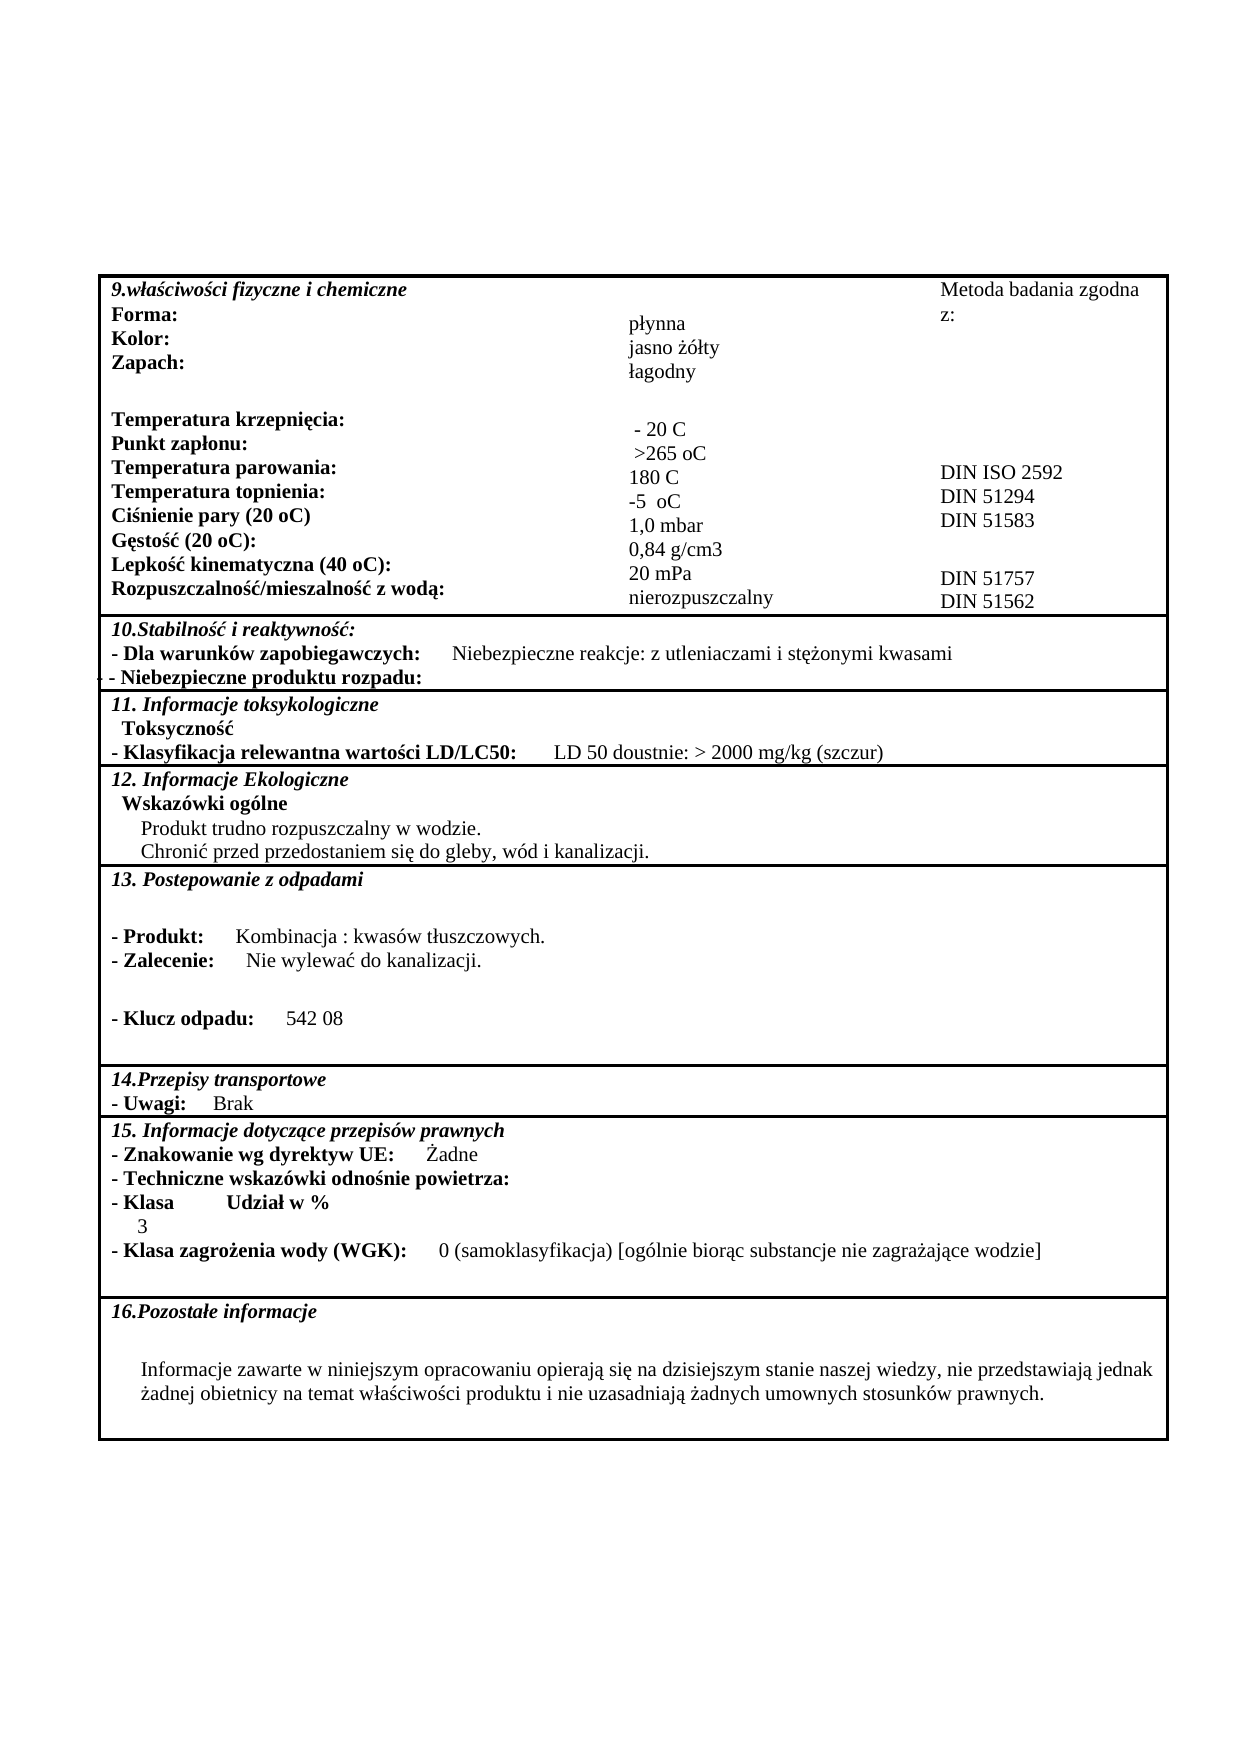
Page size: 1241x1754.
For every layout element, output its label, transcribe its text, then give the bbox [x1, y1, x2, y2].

table_cell 16.Pozostałe informacje Informacje zawarte w niniejszym opracowaniu opierają się na dzisiejszym stanie naszej wiedzy, nie przedstawiają jednak żadnej obietnicy na temat właściwości produktu i nie uzasadniają żadnych umownych stosunków prawnych. [101, 1299, 1166, 1438]
table_header płynna jasno żółty łagodny - 20 C >265 oC 180 C -5 oC 1,0 mbar 0,84 g/cm3 20 mPa nierozpuszczalny [618, 278, 929, 613]
table_cell 15. Informacje dotyczące przepisów prawnych - Znakowanie wg dyrektyw UE: Żadne - Techniczne wskazówki odnośnie powietrza: - Klasa Udział w % 3 - Klasa zagrożenia wody (WGK): 0 (samoklasyfikacja) [ogólnie biorąc substancje nie zagrażające wodzie] [101, 1118, 1166, 1296]
table_cell 13. Postepowanie z odpadami - Produkt: Kombinacja : kwasów tłuszczowych. - Zalecenie: Nie wylewać do kanalizacji. - Klucz odpadu: 542 08 [101, 867, 1166, 1063]
table_cell 14.Przepisy transportowe - Uwagi: Brak [101, 1067, 1166, 1115]
table_cell 11. Informacje toksykologiczne Toksyczność - Klasyfikacja relewantna wartości LD/LC50: LD 50 doustnie: > 2000 mg/kg (szczur) [101, 692, 1166, 764]
table_cell 12. Informacje Ekologiczne Wskazówki ogólne Produkt trudno rozpuszczalny w wodzie. Chronić przed przedostaniem się do gleby, wód i kanalizacji. [101, 767, 1166, 863]
table_cell 10.Stabilność i reaktywność: - Dla warunków zapobiegawczych: Niebezpieczne reakcje: z utleniaczami i stężonymi kwasami - - Niebezpieczne produktu rozpadu: [101, 617, 1166, 689]
table_header Metoda badania zgodna z: DIN ISO 2592 DIN 51294 DIN 51583 DIN 51757 DIN 51562 [929, 278, 1166, 613]
table_header 9.właściwości fizyczne i chemiczne Forma: Kolor: Zapach: Temperatura krzepnięcia: Punkt zapłonu: Temperatura parowania: Temperatura topnienia: Ciśnienie pary (20 oC) Gęstość (20 oC): Lepkość kinematyczna (40 oC): Rozpuszczalność/mieszalność z wodą: [101, 278, 617, 613]
